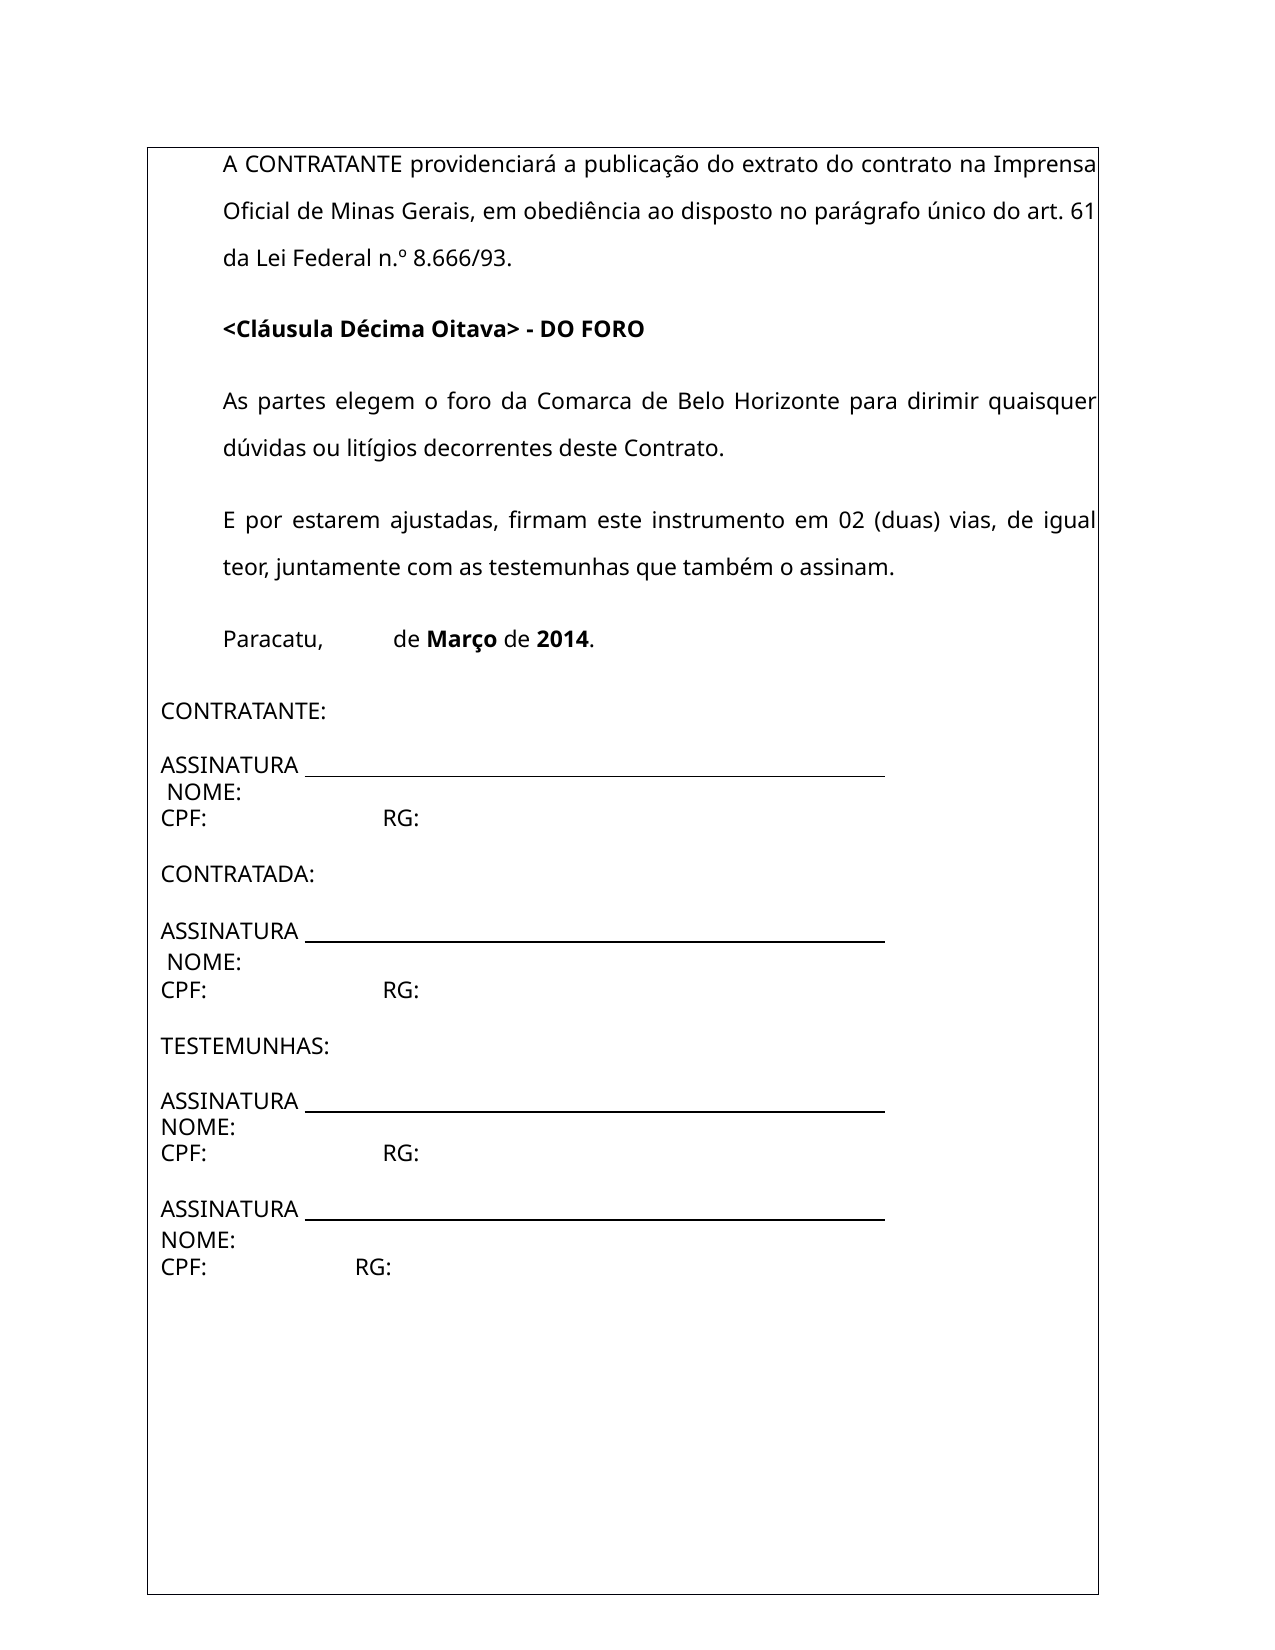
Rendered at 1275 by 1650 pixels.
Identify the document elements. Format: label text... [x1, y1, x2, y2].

text A CONTRATANTE providenciará a publicação do extrato do contrato na Imprensa Oficial de Minas Gerais, em obediência ao disposto no parágrafo único do art. 61 da Lei Federal n.º 8.666/93. [223, 148, 1098, 273]
text CPF: RG: [160, 1141, 1098, 1167]
text As partes elegem o foro da Comarca de Belo Horizonte para dirimir quaisquer dúvidas ou litígios decorrentes deste Contrato. [223, 385, 1098, 463]
text NOME: [160, 779, 843, 805]
text NOME: [160, 1224, 843, 1255]
text ASSINATURA [160, 1088, 843, 1114]
text ASSINATURA [160, 753, 843, 779]
text CPF: RG: [160, 1255, 1098, 1281]
text NOME: [160, 1114, 843, 1141]
text TESTEMUNHAS: [160, 1030, 1098, 1061]
text CONTRATADA: [160, 857, 1098, 889]
text ASSINATURA [160, 1193, 843, 1224]
text CONTRATANTE: [160, 694, 1098, 726]
text E por estarem ajustadas, firmam este instrumento em 02 (duas) vias, de igual teor, juntamente com as testemunhas que também o assinam. [223, 504, 1098, 582]
text Paracatu, de Março de 2014. [223, 623, 1098, 654]
text CPF: RG: [160, 978, 1098, 1004]
text ASSINATURA [160, 915, 843, 946]
text CPF: RG: [160, 805, 1098, 831]
text NOME: [160, 946, 843, 978]
text <Cláusula Décima Oitava> - DO FORO [223, 313, 1098, 344]
